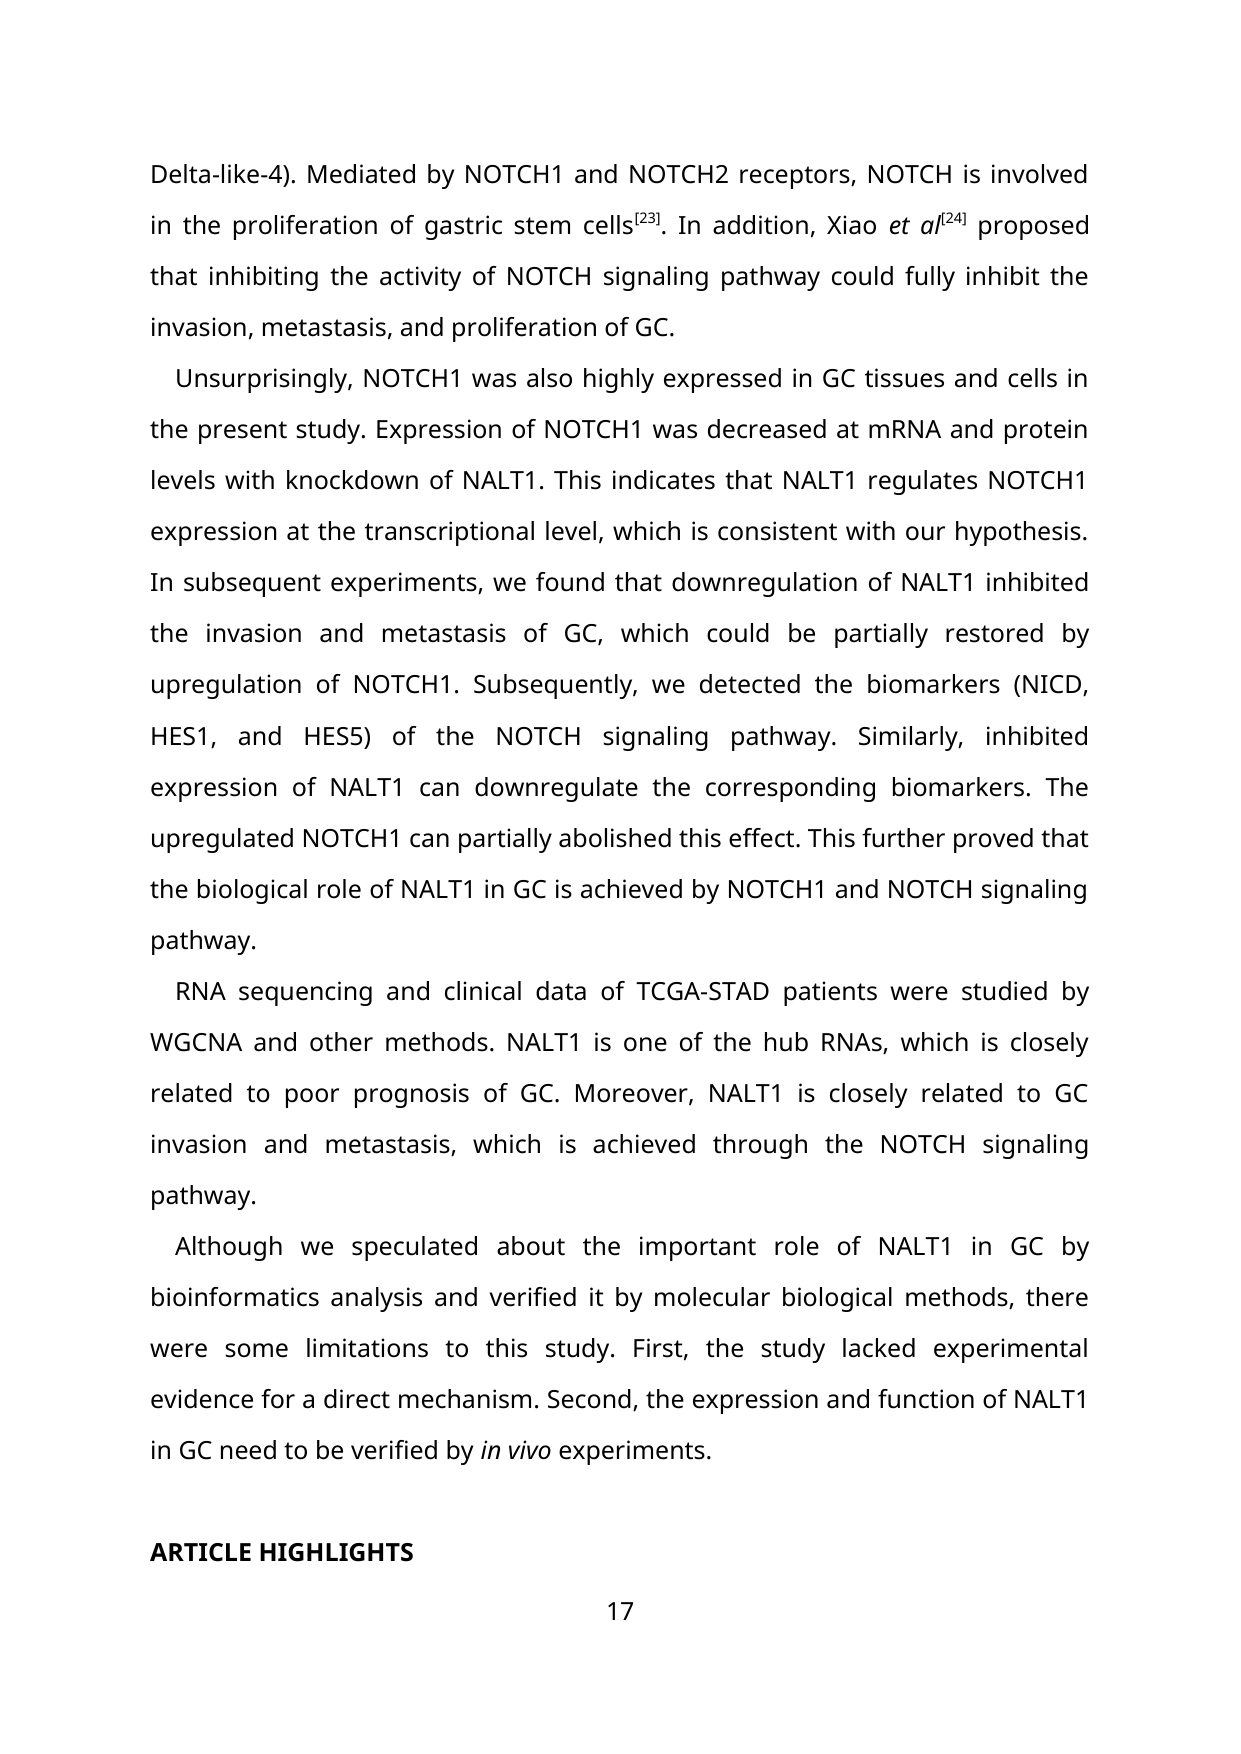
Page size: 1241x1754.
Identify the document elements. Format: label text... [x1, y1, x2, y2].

text Although we speculated about the important role of NALT1 in GC by bioinformatics analysis and verified it by molecular biological methods, there were some limitations to this study. First, the study lacked experimental evidence for a direct mechanism. Second, the expression and function of NALT1 in GC need to be verified by in vivo experiments. [150, 1229, 1090, 1467]
text RNA sequencing and clinical data of TCGA-STAD patients were studied by WGCNA and other methods. NALT1 is one of the hub RNAs, which is closely related to poor prognosis of GC. Moreover, NALT1 is closely related to GC invasion and metastasis, which is achieved through the NOTCH signaling pathway. [150, 973, 1090, 1212]
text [150, 157, 1090, 344]
text ARTICLE HIGHLIGHTS [150, 1535, 1090, 1569]
text Unsurprisingly, NOTCH1 was also highly expressed in GC tissues and cells in the present study. Expression of NOTCH1 was decreased at mRNA and protein levels with knockdown of NALT1. This indicates that NALT1 regulates NOTCH1 expression at the transcriptional level, which is consistent with our hypothesis. In subsequent experiments, we found that downregulation of NALT1 inhibited the invasion and metastasis of GC, which could be partially restored by upregulation of NOTCH1. Subsequently, we detected the biomarkers (NICD, HES1, and HES5) of the NOTCH signaling pathway. Similarly, inhibited expression of NALT1 can downregulate the corresponding biomarkers. The upregulated NOTCH1 can partially abolished this effect. This further proved that the biological role of NALT1 in GC is achieved by NOTCH1 and NOTCH signaling pathway. [150, 361, 1090, 956]
